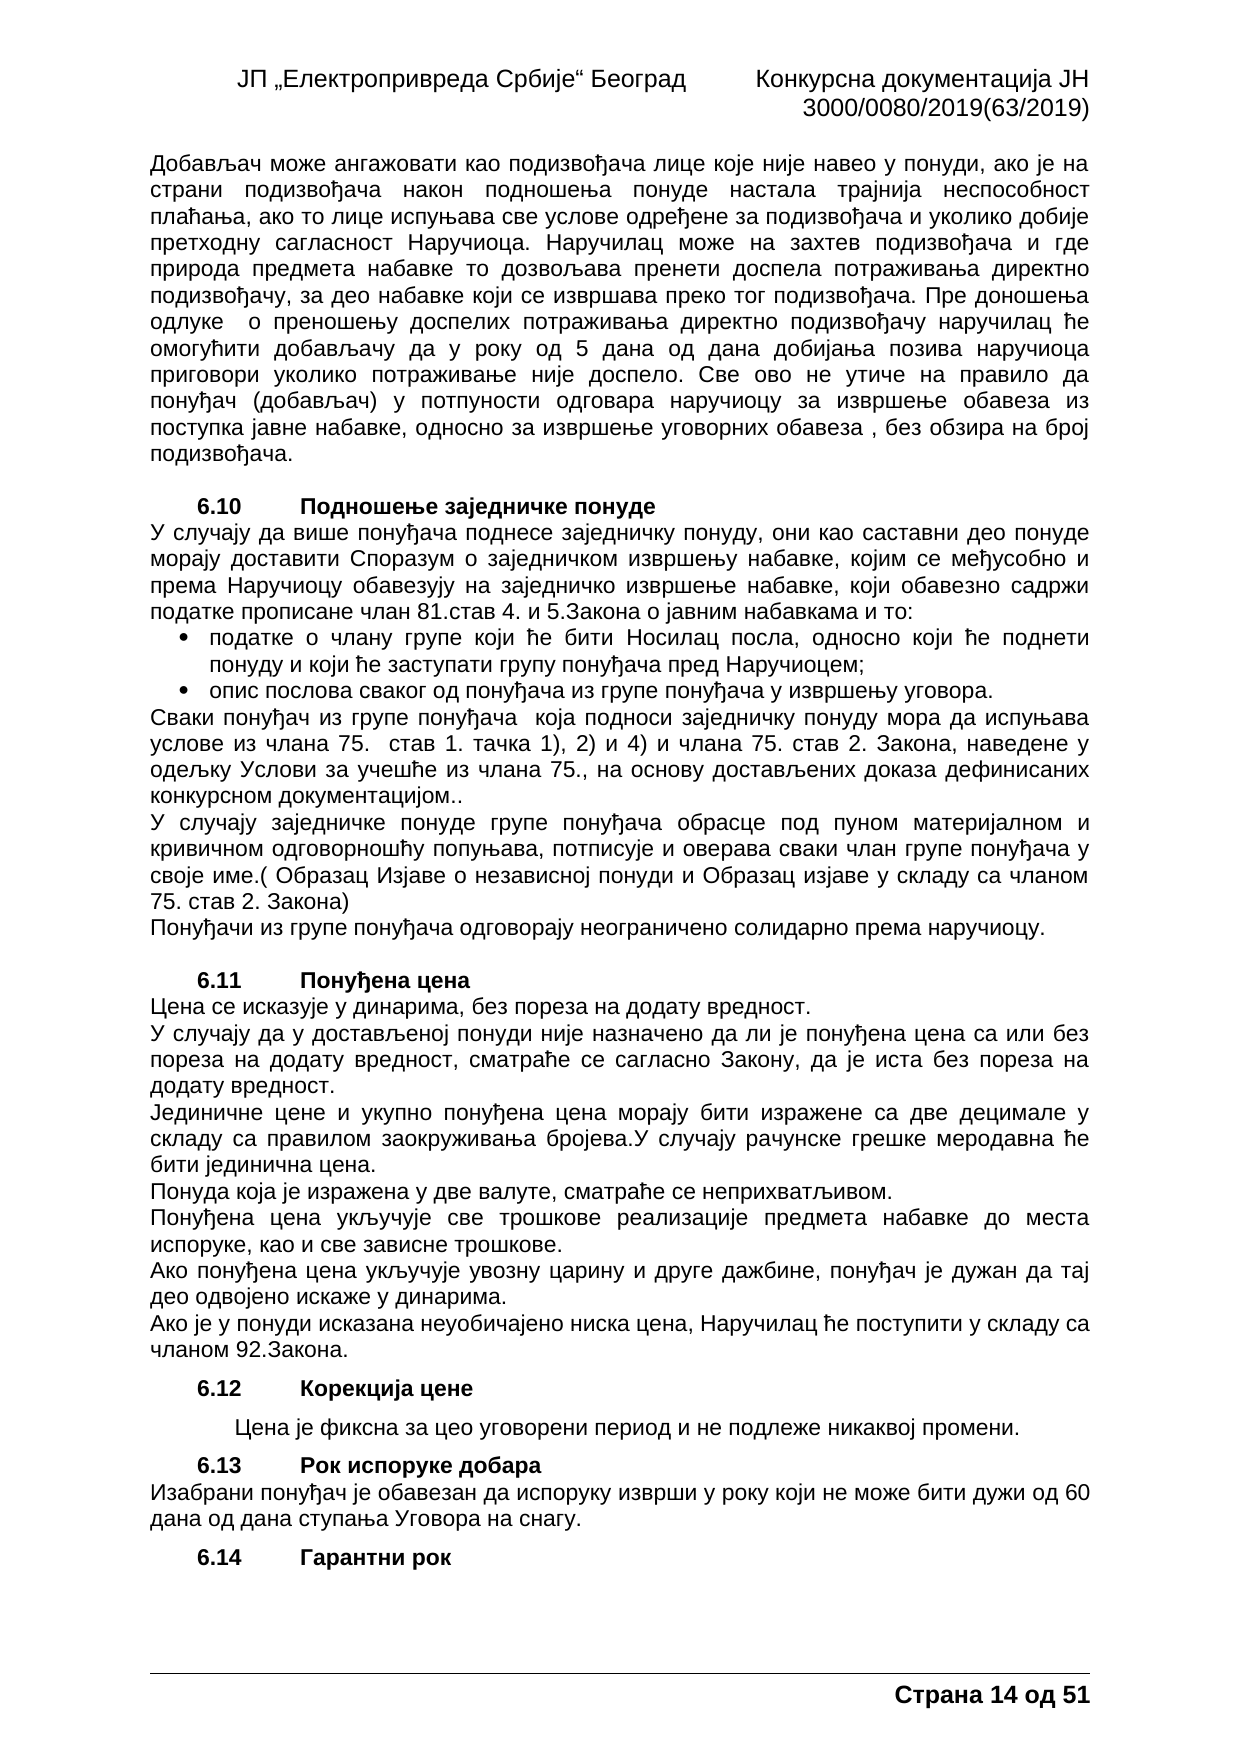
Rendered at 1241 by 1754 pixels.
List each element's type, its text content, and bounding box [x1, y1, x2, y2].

subtitle Рок испоруке добара [197, 1452, 1090, 1479]
text Понуђена цена укључује све трошкове реализације предмета набавке до места испоруке, као и све зависне трошкове. [150, 1204, 1090, 1257]
list Изабрани понуђач је обавезан да испоруку изврши у року који не може бити дужи од 60 дана од дана ступања Уговора на снагу. [150, 1479, 1090, 1532]
list Понуђена цена [197, 967, 1090, 993]
text опис послова сваког од понуђача из групе понуђача у извршењу уговора. [179, 677, 1090, 703]
text У случају заједничке понуде групе понуђача обрасце под пуном материјалном и кривичном одговорношћу попуњава, потписује и оверава сваки члан групе понуђача у своје име.( Образац Изјаве о независној понуди и Образац изјаве у складу са чланом 75. став 2. Закона) [150, 809, 1090, 914]
text Понуђачи из групе понуђача одговорају неограничено солидарно према наручиоцу. [150, 914, 1090, 941]
text податке о члану групе који ће бити Носилац посла, односно који ће поднети понуду и који ће заступати групу понуђача пред Наручиоцем; [179, 624, 1090, 677]
subtitle Гарантни рок [197, 1544, 1090, 1570]
subtitle Корекција цене [197, 1375, 1090, 1401]
subtitle Цена је фиксна за цео уговорени период и не подлеже никаквој промени. [234, 1414, 1090, 1440]
text У случају да више понуђача поднесе заједничку понуду, они као саставни део понуде морају доставити Споразум о заједничком извршењу набавке, којим се међусобно и према Наручиоцу обавезују на заједничко извршење набавке, који обавезно садржи податке прописане члан 81.став 4. и 5.Закона о јавним набавкама и то: [150, 519, 1090, 624]
text Ако је у понуди исказана неуобичајено ниска цена, Наручилац ће поступити у складу са чланом 92.Закона. [150, 1309, 1090, 1362]
text Понуда која је изражена у две валуте, сматраће се неприхватљивом. [150, 1178, 1090, 1204]
text Сваки понуђач из групе понуђача која подноси заједничку понуду мора да испуњава услове из члана 75. став 1. тачка 1), 2) и 4) и члана 75. став 2. Закона, наведене у одељку Услови за учешће из члана 75., на основу достављених доказа дефинисаних конкурсном документацијом.. [150, 703, 1090, 809]
text Добављач може ангажовати као подизвођача лице које није навео у понуди, ако је на страни подизвођача након подношења понуде настала трајнија неспособност плаћања, ако то лице испуњава све услове одређене за подизвођача и уколико добије претходну сагласност Наручиоца. Наручилац може на захтев подизвођача и где природа предмета набавке то дозвољава пренети доспела потраживања директно подизвођачу, за део набавке који се извршава преко тог подизвођача. Пре доношења одлуке о преношењу доспелих потраживања директно подизвођачу наручилац ће омогућити добављачу да у року од 5 дана од дана добијања позива наручиоца приговори уколико потраживање није доспело. Све ово не утиче на правило да понуђач (добављач) у потпуности одговара наручиоцу за извршење обавеза из поступка јавне набавке, односно за извршење уговорних обавеза , без обзира на број подизвођача. [150, 150, 1090, 466]
text Ако понуђена цена укључује увозну царину и друге дажбине, понуђач је дужан да тај део одвојено искаже у динарима. [150, 1257, 1090, 1309]
list Подношење заједничке понуде [197, 493, 1090, 519]
text Јединичне цене и укупно понуђена цена морају бити изражене са две децимале у складу са правилом заокруживања бројева.У случају рачунске грешке меродавна ће бити јединична цена. [150, 1099, 1090, 1178]
text Цена се исказује у динарима, без пореза на додату вредност. [150, 993, 1090, 1020]
text У случају да у достављеној понуди није назначено да ли је понуђена цена са или без пореза на додату вредност, сматраће се сагласно Закону, да је иста без пореза на додату вредност. [150, 1020, 1090, 1099]
